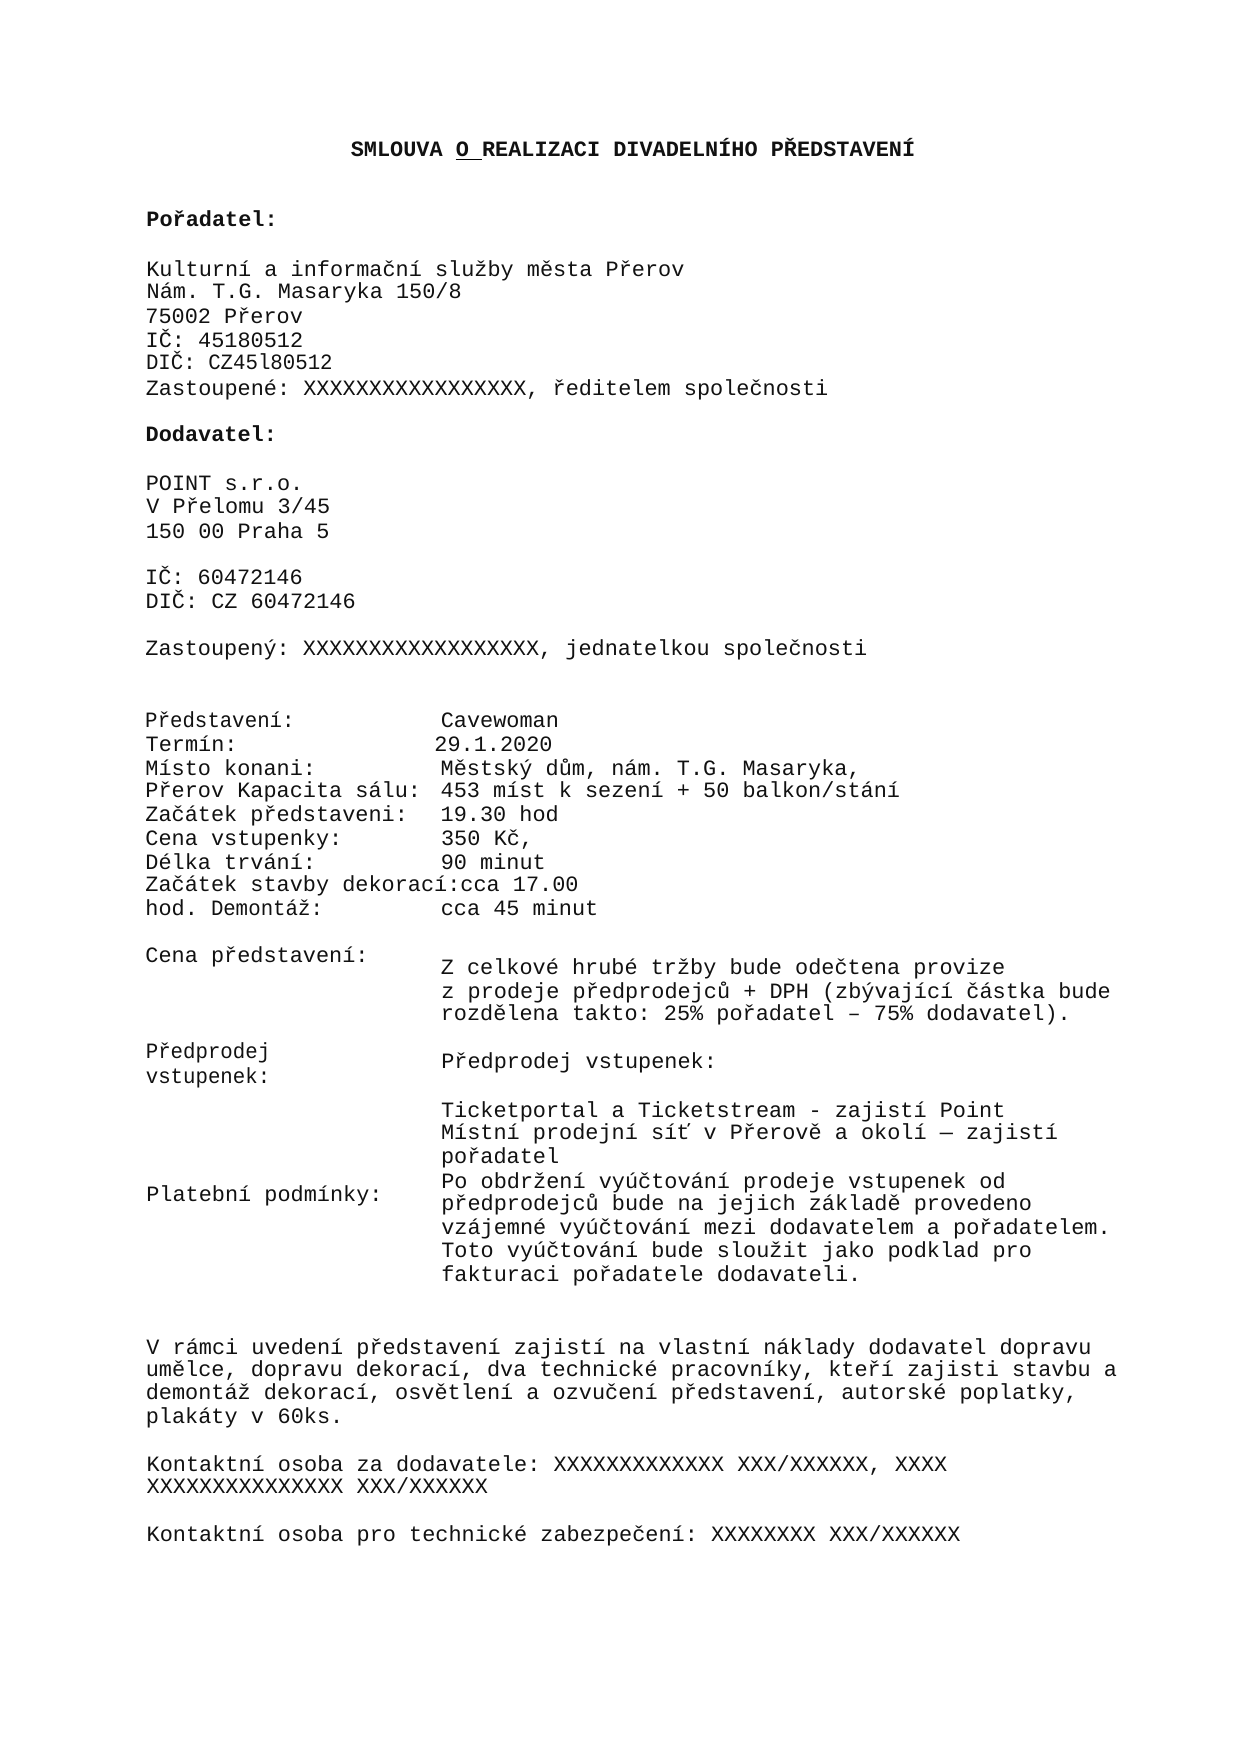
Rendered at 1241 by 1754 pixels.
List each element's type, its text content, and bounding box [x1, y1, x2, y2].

text Zastoupený: XXXXXXXXXXXXXXXXXX, jednatelkou společnosti [145, 637, 1119, 661]
text Představení: Cavewoman [145, 708, 1119, 732]
text Kontaktní osoba pro technické zabezpečení: XXXXXXXX XXX/XXXXXX [146, 1523, 1119, 1548]
subtitle SMLOUVA O REALIZACI DIVADELNÍHO PŘEDSTAVENÍ [351, 138, 1119, 163]
text Předprodej vstupenek: [146, 1041, 405, 1090]
text Ticketportal a Ticketstream - zajistí Point Místní prodejní síť v Přerově a okolí — zajistí pořadatel [441, 1099, 1082, 1170]
text IČ: 45180512 DIČ: CZ45l80512 [145, 329, 350, 376]
text DIČ: CZ 60472146 [145, 589, 1119, 613]
text Pořadatel: [146, 208, 1119, 233]
text Cena vstupenky: 350 Kč, [145, 827, 1119, 850]
text z prodeje předprodejců + DPH (zbývající částka bude rozdělena takto: 25% pořadatel – 75% dodavatel). [441, 979, 1119, 1027]
text Předprodej vstupenek: [441, 1051, 1119, 1076]
text POINT s.r.o. [146, 471, 1119, 495]
text Délka trvání: 90 minut Začátek stavby dekorací:cca 17.00 hod. Demontáž: cca 45 minut [145, 850, 619, 922]
text 150 00 Praha 5 [146, 518, 1119, 543]
text Z celkové hrubé tržby bude odečtena provize [441, 955, 1119, 979]
text Kontaktní osoba za dodavatele: XXXXXXXXXXXXX XXX/XXXXXX, XXXX XXXXXXXXXXXXXXX XXX/XXXXXX [146, 1453, 1092, 1500]
text 75002 Přerov [145, 305, 1119, 328]
text V rámci uvedení představení zajistí na vlastní náklady dodavatel dopravu umělce, dopravu dekorací, dva technické pracovníky, kteří zajisti stavbu a demontáž dekorací, osvětlení a ozvučení představení, autorské poplatky, plakáty v 60ks. [146, 1335, 1119, 1430]
text Termín: 29.1.2020 [145, 732, 1119, 756]
text IČ: 60472146 [145, 565, 1119, 589]
text Cena představení: [145, 944, 405, 969]
text Zastoupené: XXXXXXXXXXXXXXXXX, ředitelem společnosti [146, 377, 1119, 401]
subtitle Kulturní a informační služby města Přerov Nám. T.G. Masaryka 150/8 [146, 258, 710, 305]
text Dodavatel: [145, 424, 1119, 448]
text Místo konani: Městský dům, nám. T.G. Masaryka, Přerov Kapacita sálu: 453 míst k sezení + 50 balkon/stání Začátek představeni: 19.30 hod [145, 757, 927, 827]
text Po obdržení vyúčtování prodeje vstupenek od předprodejců bude na jejich základě provedeno vzájemné vyúčtování mezi dodavatelem a pořadatelem. Toto vyúčtování bude sloužit jako podklad pro fakturaci pořadatele dodavateli. [441, 1170, 1119, 1288]
text V Přelomu 3/45 [146, 495, 1119, 518]
text Platební podmínky: [146, 1183, 405, 1208]
